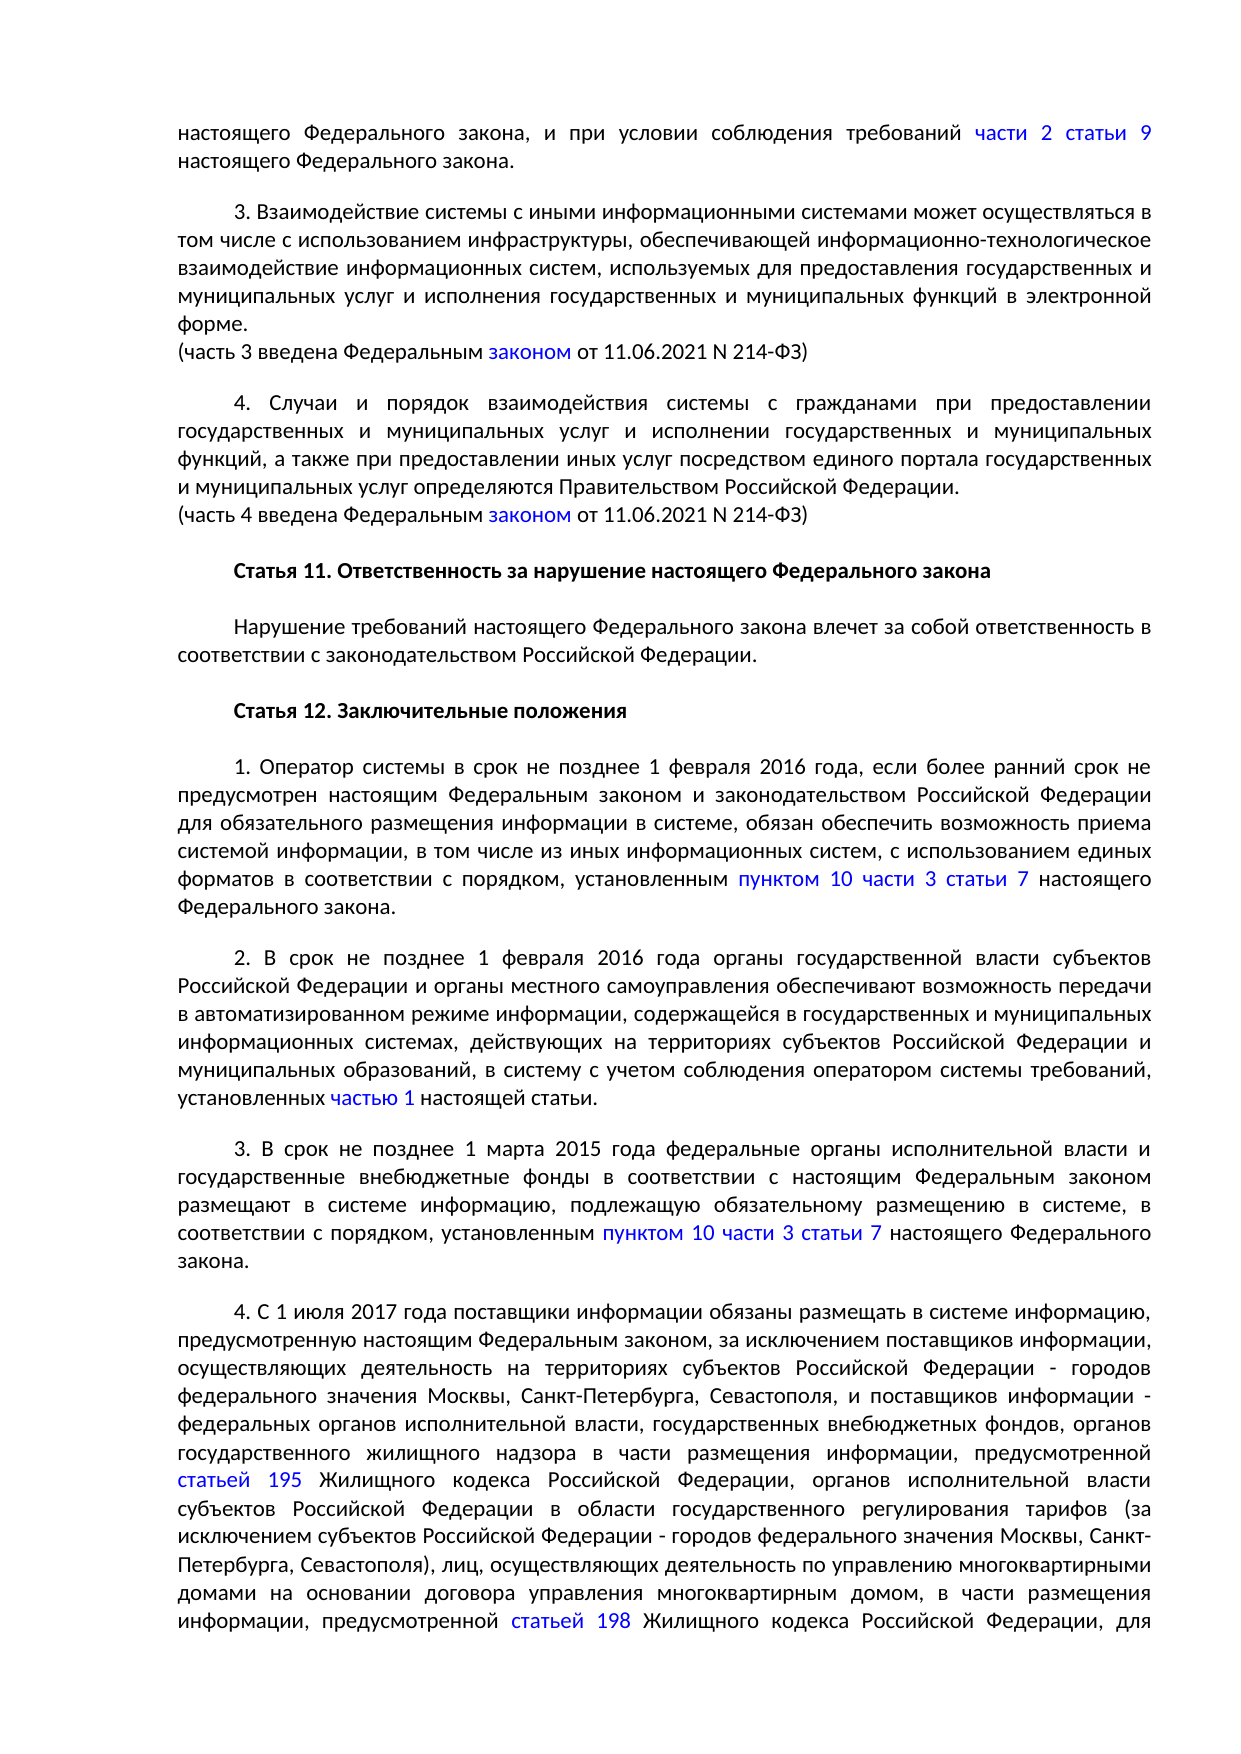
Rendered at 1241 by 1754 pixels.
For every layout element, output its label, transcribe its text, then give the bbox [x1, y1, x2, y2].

title Статья 12. Заключительные положения [177, 696, 1152, 724]
text 1. Оператор системы в срок не позднее 1 февраля 2016 года, если более ранний срок не предусмотрен настоящим Федеральным законом и законодательством Российской Федерации для обязательного размещения информации в системе, обязан обеспечить возможность приема системой информации, в том числе из иных информационных систем, с использованием единых форматов в соответствии с порядком, установленным пунктом 10 части 3 статьи 7 настоящего Федерального закона. [177, 752, 1152, 921]
text 4. Случаи и порядок взаимодействия системы с гражданами при предоставлении государственных и муниципальных услуг и исполнении государственных и муниципальных функций, а также при предоставлении иных услуг посредством единого портала государственных и муниципальных услуг определяются Правительством Российской Федерации. [177, 388, 1152, 500]
text Нарушение требований настоящего Федерального закона влечет за собой ответственность в соответствии с законодательством Российской Федерации. [177, 612, 1152, 668]
title Статья 11. Ответственность за нарушение настоящего Федерального закона [177, 556, 1152, 584]
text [177, 1297, 1152, 1634]
text 3. В срок не позднее 1 марта 2015 года федеральные органы исполнительной власти и государственные внебюджетные фонды в соответствии с настоящим Федеральным законом размещают в системе информацию, подлежащую обязательному размещению в системе, в соответствии с порядком, установленным пунктом 10 части 3 статьи 7 настоящего Федерального закона. [177, 1134, 1152, 1274]
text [177, 118, 1152, 174]
text 2. В срок не позднее 1 февраля 2016 года органы государственной власти субъектов Российской Федерации и органы местного самоуправления обеспечивают возможность передачи в автоматизированном режиме информации, содержащейся в государственных и муниципальных информационных системах, действующих на территориях субъектов Российской Федерации и муниципальных образований, в систему с учетом соблюдения оператором системы требований, установленных частью 1 настоящей статьи. [177, 943, 1152, 1112]
text (часть 4 введена Федеральным законом от 11.06.2021 N 214-ФЗ) [177, 500, 1152, 528]
text 3. Взаимодействие системы с иными информационными системами может осуществляться в том числе с использованием инфраструктуры, обеспечивающей информационно-технологическое взаимодействие информационных систем, используемых для предоставления государственных и муниципальных услуг и исполнения государственных и муниципальных функций в электронной форме. [177, 197, 1152, 337]
text (часть 3 введена Федеральным законом от 11.06.2021 N 214-ФЗ) [177, 337, 1152, 365]
